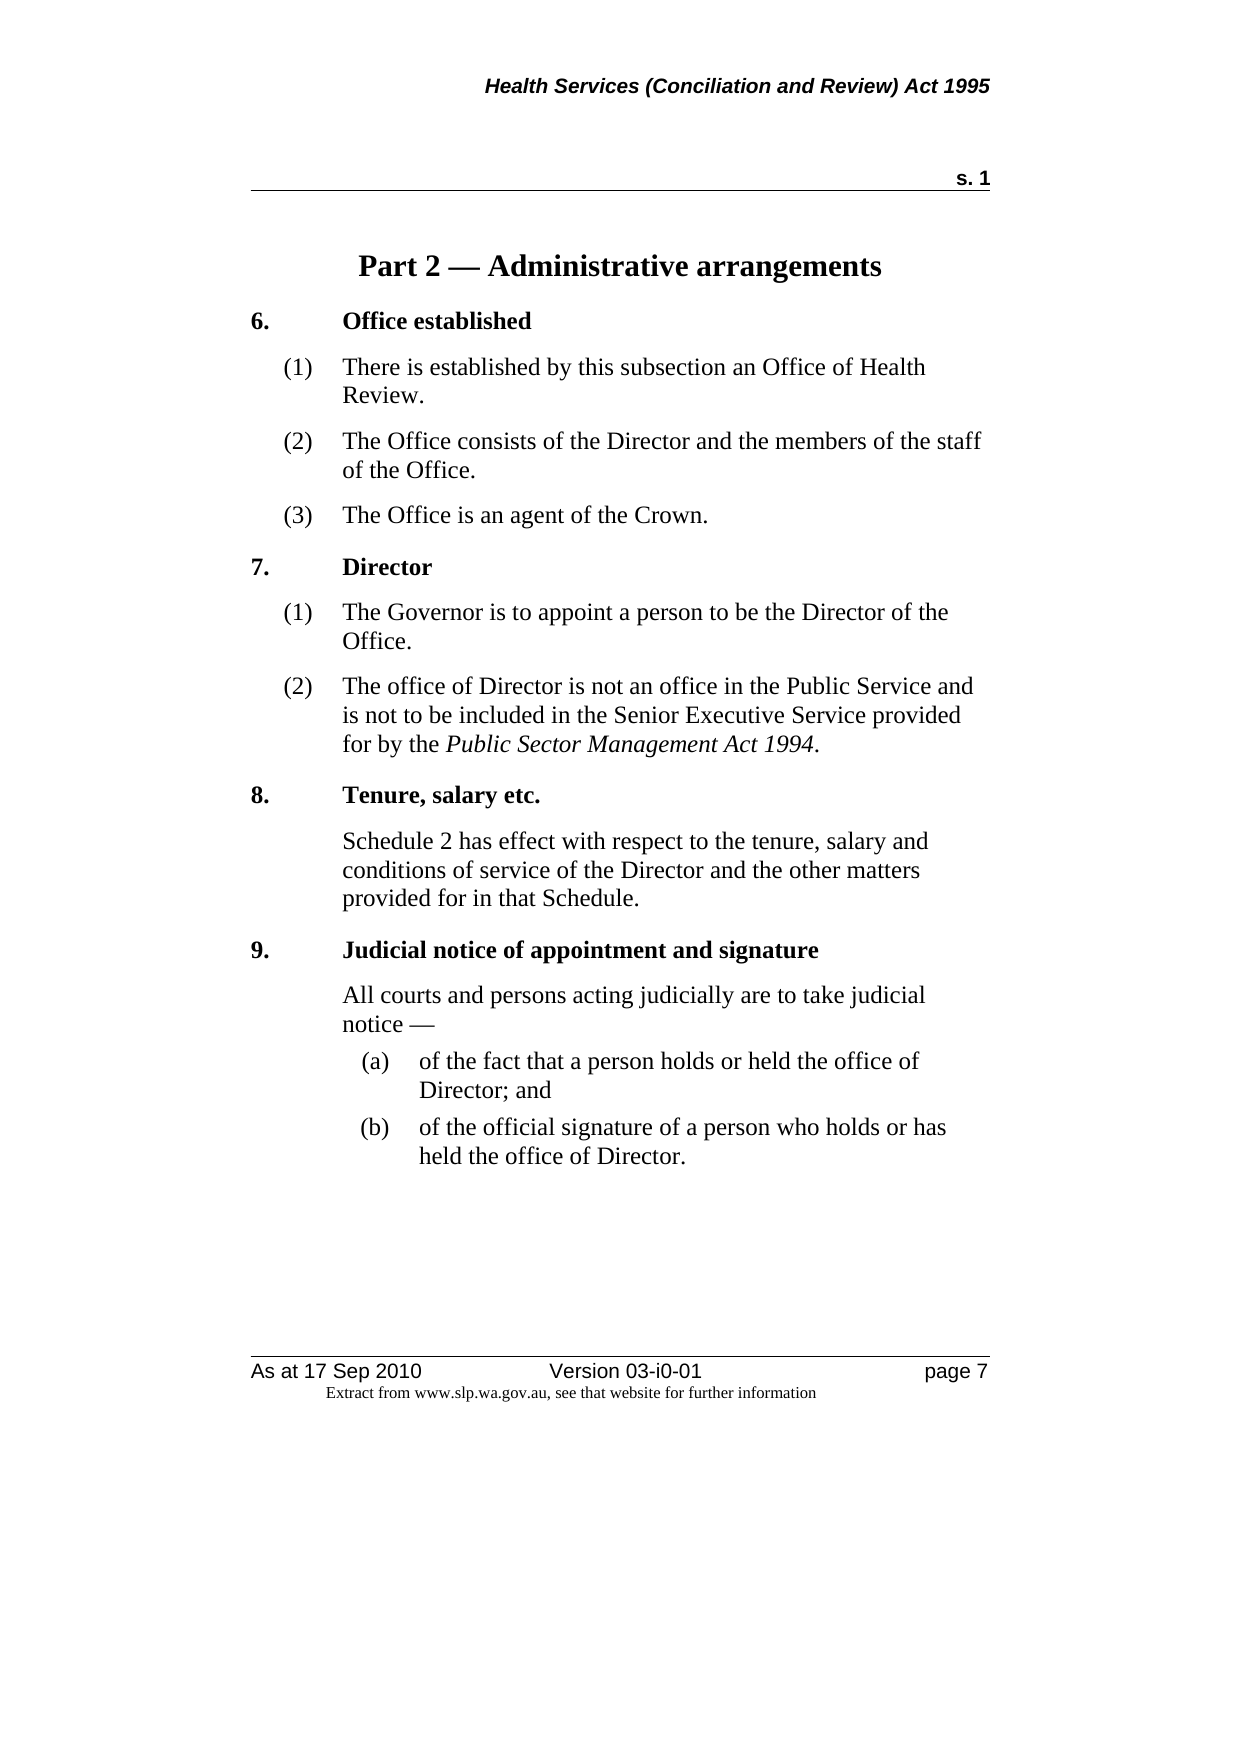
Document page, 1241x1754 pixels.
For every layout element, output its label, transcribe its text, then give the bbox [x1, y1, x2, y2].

subtitle 9. Judicial notice of appointment and signature [251, 935, 990, 964]
text (a) of the fact that a person holds or held the office of Director; and [251, 1046, 990, 1104]
text Schedule 2 has effect with respect to the tenure, salary and conditions of service of the Director and the other matters provided for in that Schedule. [251, 826, 990, 912]
text (b) of the official signature of a person who holds or has held the office of Director. [251, 1112, 990, 1170]
text (3) The Office is an agent of the Crown. [251, 500, 990, 529]
text (2) The Office consists of the Director and the members of the staff of the Office. [251, 426, 990, 483]
text All courts and persons acting judicially are to take judicial notice — [251, 981, 990, 1038]
subtitle 6. Office established [251, 306, 990, 335]
text (1) The Governor is to appoint a person to be the Director of the Office. [251, 597, 990, 655]
text (2) The office of Director is not an office in the Public Service and is not to be included in the Senior Executive Service provided for by the Public Sector Management Act 1994. [251, 671, 990, 758]
subtitle 7. Director [251, 552, 990, 581]
subtitle 8. Tenure, salary etc. [251, 781, 990, 809]
subtitle Part 2 — Administrative arrangements [251, 247, 990, 283]
text (1) There is established by this subsection an Office of Health Review. [251, 352, 990, 409]
